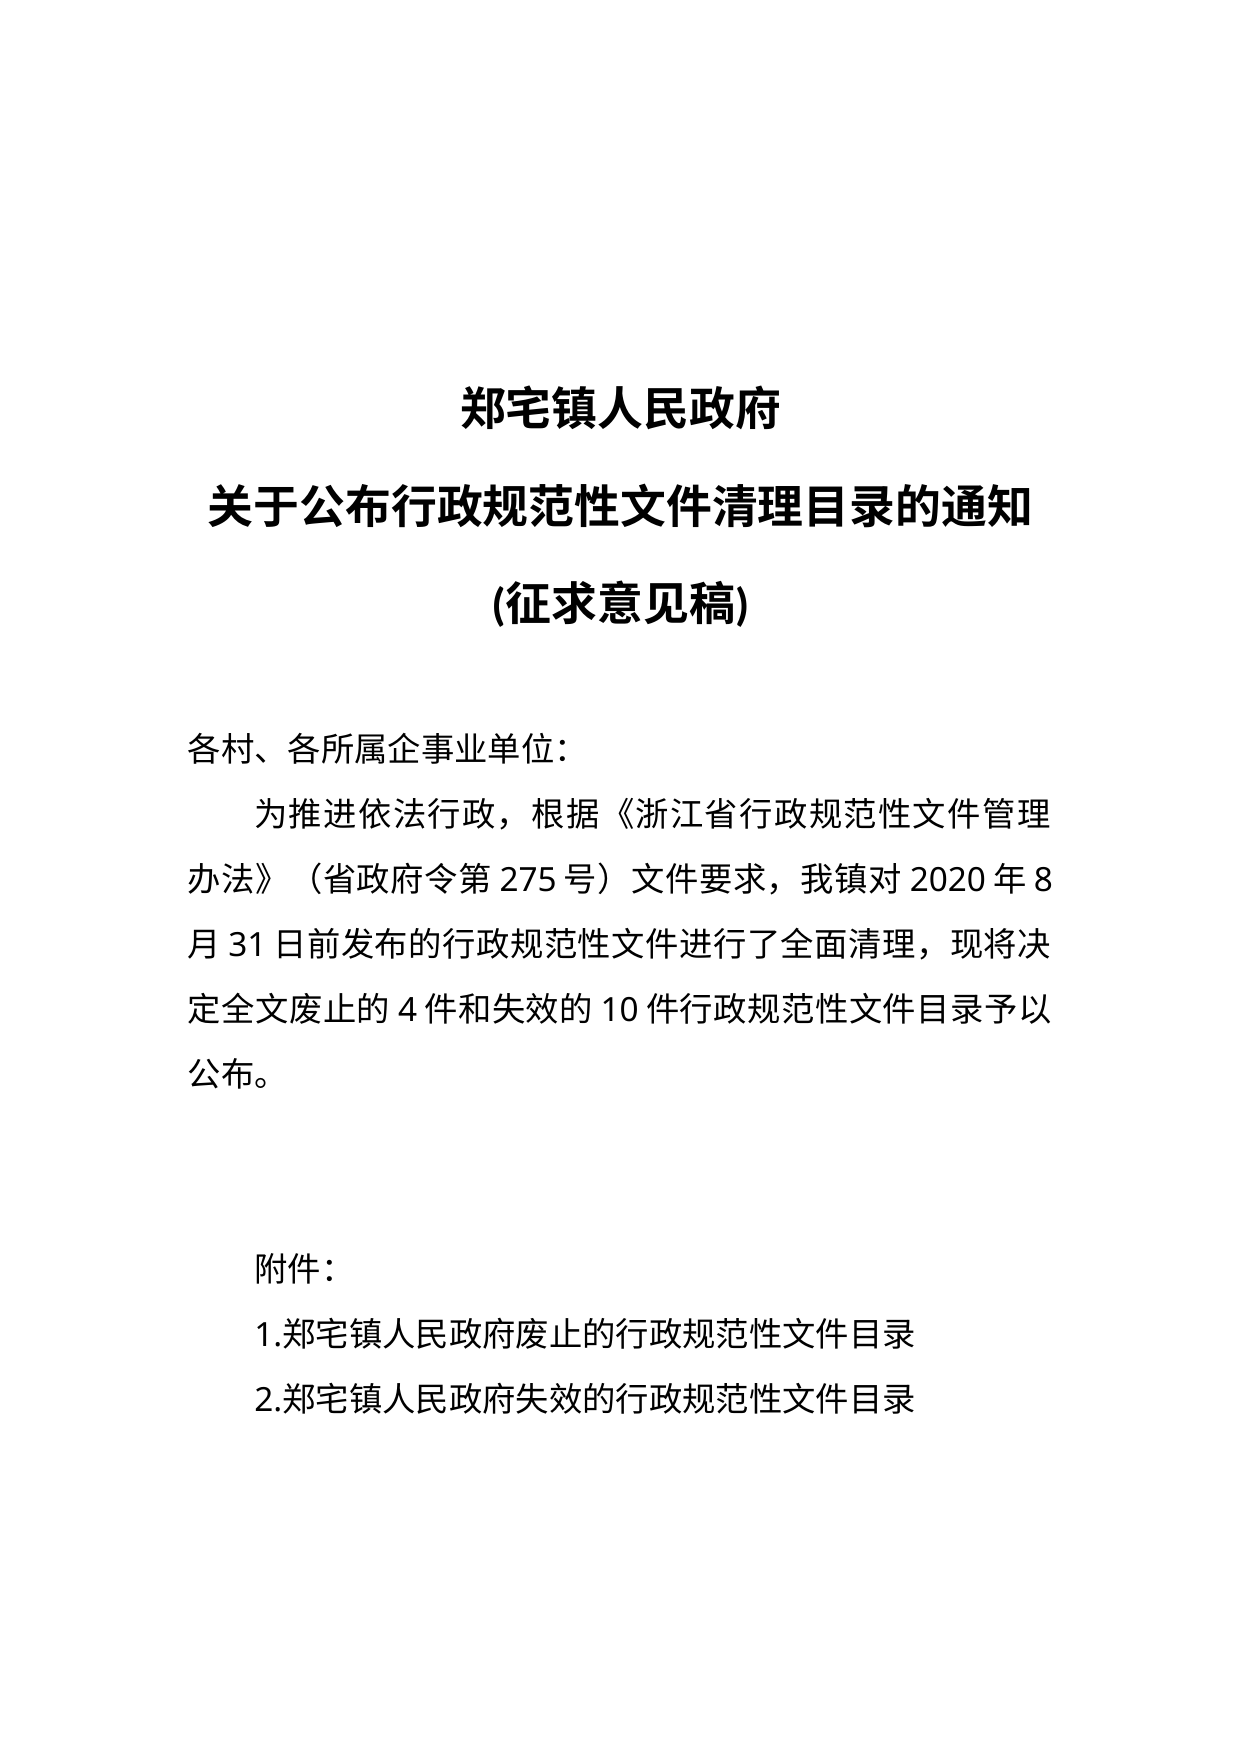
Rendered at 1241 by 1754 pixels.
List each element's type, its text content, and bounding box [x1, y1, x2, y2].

text 附件： [187, 1234, 1053, 1299]
text 各村、各所属企事业单位： [187, 714, 1053, 779]
text 为推进依法行政，根据《浙江省行政规范性文件管理办法》（省政府令第275号）文件要求，我镇对2020年8月31日前发布的行政规范性文件进行了全面清理，现将决定全文废止的4件和失效的10件行政规范性文件目录予以公布。 [187, 779, 1053, 1104]
text (征求意见稿) [187, 552, 1053, 649]
text 2.郑宅镇人民政府失效的行政规范性文件目录 [187, 1364, 1053, 1429]
text 关于公布行政规范性文件清理目录的通知 [187, 454, 1053, 552]
text 郑宅镇人民政府 [187, 357, 1053, 454]
text 1.郑宅镇人民政府废止的行政规范性文件目录 [187, 1299, 1053, 1364]
